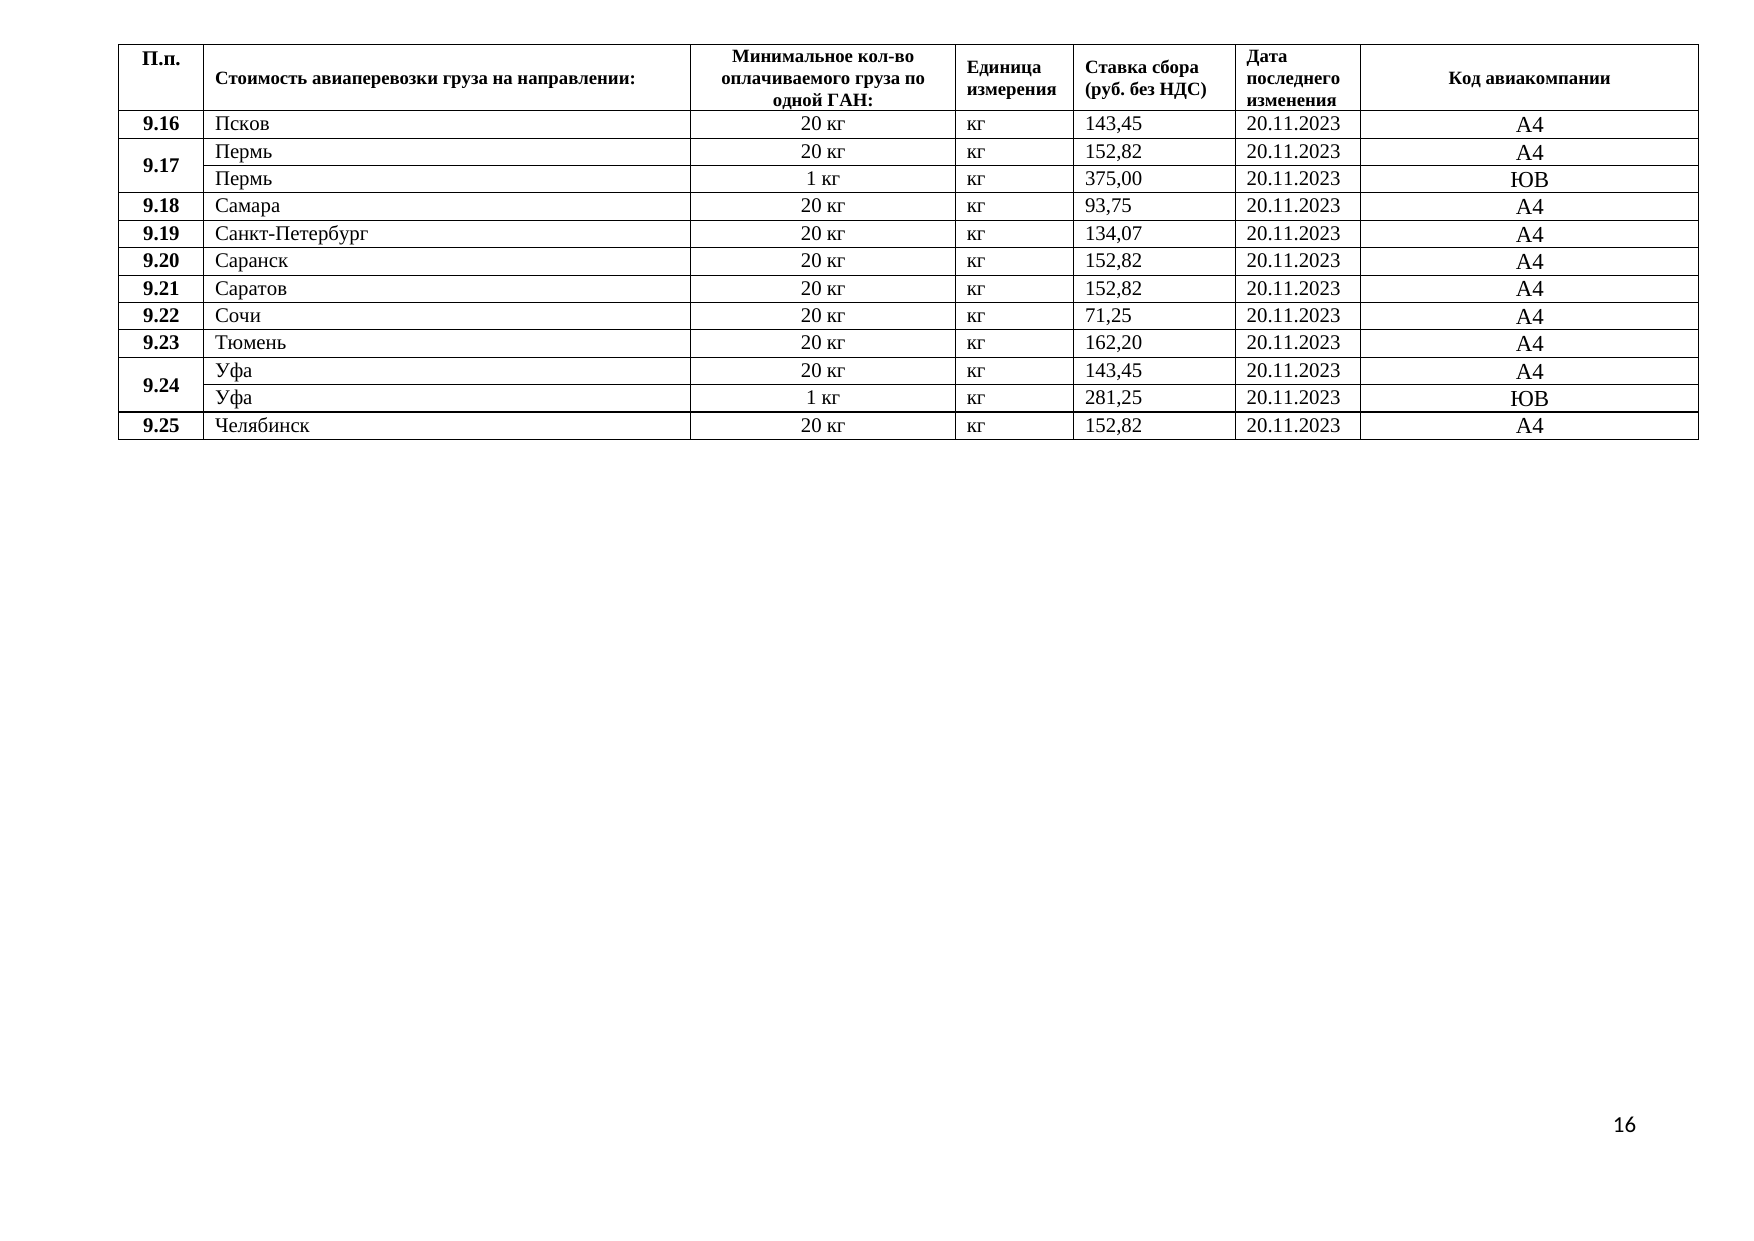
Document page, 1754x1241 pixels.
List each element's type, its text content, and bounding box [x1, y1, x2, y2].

table_cell Ставка сбора (руб. без НДС) [1074, 45, 1235, 110]
table_cell 20.11.2023 [1236, 276, 1360, 302]
table_cell 20.11.2023 [1236, 248, 1360, 274]
table_cell 20 кг [691, 276, 955, 302]
table_cell А4 [1361, 413, 1698, 439]
table_cell Код авиакомпании [1361, 45, 1698, 110]
table_cell кг [956, 166, 1073, 192]
table_cell кг [956, 193, 1073, 220]
table_cell 9.16 [119, 111, 203, 137]
table_cell 20.11.2023 [1236, 139, 1360, 165]
table_cell А4 [1361, 330, 1698, 357]
table_cell 93,75 [1074, 193, 1235, 220]
table_cell 20.11.2023 [1236, 193, 1360, 220]
table_cell кг [956, 413, 1073, 439]
table_cell 162,20 [1074, 330, 1235, 357]
table_cell 9.18 [119, 193, 203, 220]
table_cell 20 кг [691, 358, 955, 384]
table_cell 20 кг [691, 248, 955, 274]
table_cell кг [956, 221, 1073, 247]
table_cell 281,25 [1074, 385, 1235, 411]
table_cell 20 кг [691, 193, 955, 220]
table_cell 71,25 [1074, 303, 1235, 329]
table_cell Уфа [204, 358, 690, 384]
table_cell Саранск [204, 248, 690, 274]
table_cell А4 [1361, 139, 1698, 165]
table_cell Пермь [204, 166, 690, 192]
table_cell кг [956, 248, 1073, 274]
table_cell кг [956, 276, 1073, 302]
table_cell 20.11.2023 [1236, 413, 1360, 439]
table_cell А4 [1361, 303, 1698, 329]
table_cell Единица измерения [956, 45, 1073, 110]
table_cell 20 кг [691, 139, 955, 165]
table_cell 20.11.2023 [1236, 303, 1360, 329]
table_cell кг [956, 111, 1073, 137]
table_cell 9.21 [119, 276, 203, 302]
table_cell 9.24 [119, 358, 203, 411]
table_cell 20.11.2023 [1236, 111, 1360, 137]
table_cell 20.11.2023 [1236, 330, 1360, 357]
table_cell 20 кг [691, 330, 955, 357]
table_cell 9.17 [119, 139, 203, 192]
table_cell А4 [1361, 276, 1698, 302]
table_cell 20.11.2023 [1236, 358, 1360, 384]
table_cell Уфа [204, 385, 690, 411]
table_cell 9.23 [119, 330, 203, 357]
table_cell А4 [1361, 221, 1698, 247]
table_cell Сочи [204, 303, 690, 329]
table_cell 20.11.2023 [1236, 166, 1360, 192]
table_cell 20 кг [691, 111, 955, 137]
table_cell Челябинск [204, 413, 690, 439]
table_cell кг [956, 385, 1073, 411]
table_cell 9.19 [119, 221, 203, 247]
table_cell 152,82 [1074, 413, 1235, 439]
table_cell ЮВ [1361, 166, 1698, 192]
table_cell 152,82 [1074, 276, 1235, 302]
table_cell Псков [204, 111, 690, 137]
table_cell кг [956, 139, 1073, 165]
table_cell 152,82 [1074, 139, 1235, 165]
table_cell Дата последнего изменения [1236, 45, 1360, 110]
table_cell кг [956, 330, 1073, 357]
table_cell 143,45 [1074, 358, 1235, 384]
table_cell 375,00 [1074, 166, 1235, 192]
table_cell Пермь [204, 139, 690, 165]
table_cell 1 кг [691, 385, 955, 411]
table_cell 20 кг [691, 413, 955, 439]
table_cell А4 [1361, 248, 1698, 274]
table_cell 20.11.2023 [1236, 221, 1360, 247]
table_cell 152,82 [1074, 248, 1235, 274]
table_cell Санкт-Петербург [204, 221, 690, 247]
table_cell Минимальное кол-во оплачиваемого груза по одной ГАН: [691, 45, 955, 110]
table_cell А4 [1361, 111, 1698, 137]
table_cell П.п. [119, 45, 203, 110]
table_cell Саратов [204, 276, 690, 302]
table_cell 20.11.2023 [1236, 385, 1360, 411]
table_cell ЮВ [1361, 385, 1698, 411]
table_cell 143,45 [1074, 111, 1235, 137]
table_cell кг [956, 358, 1073, 384]
table_cell 9.20 [119, 248, 203, 274]
table_cell А4 [1361, 193, 1698, 220]
table_cell 134,07 [1074, 221, 1235, 247]
table_cell Стоимость авиаперевозки груза на направлении: [204, 45, 690, 110]
table_cell 20 кг [691, 221, 955, 247]
table_cell Самара [204, 193, 690, 220]
table_cell 1 кг [691, 166, 955, 192]
table_cell Тюмень [204, 330, 690, 357]
table_cell 9.25 [119, 413, 203, 439]
table_cell кг [956, 303, 1073, 329]
table_cell А4 [1361, 358, 1698, 384]
table_cell 20 кг [691, 303, 955, 329]
table_cell 9.22 [119, 303, 203, 329]
